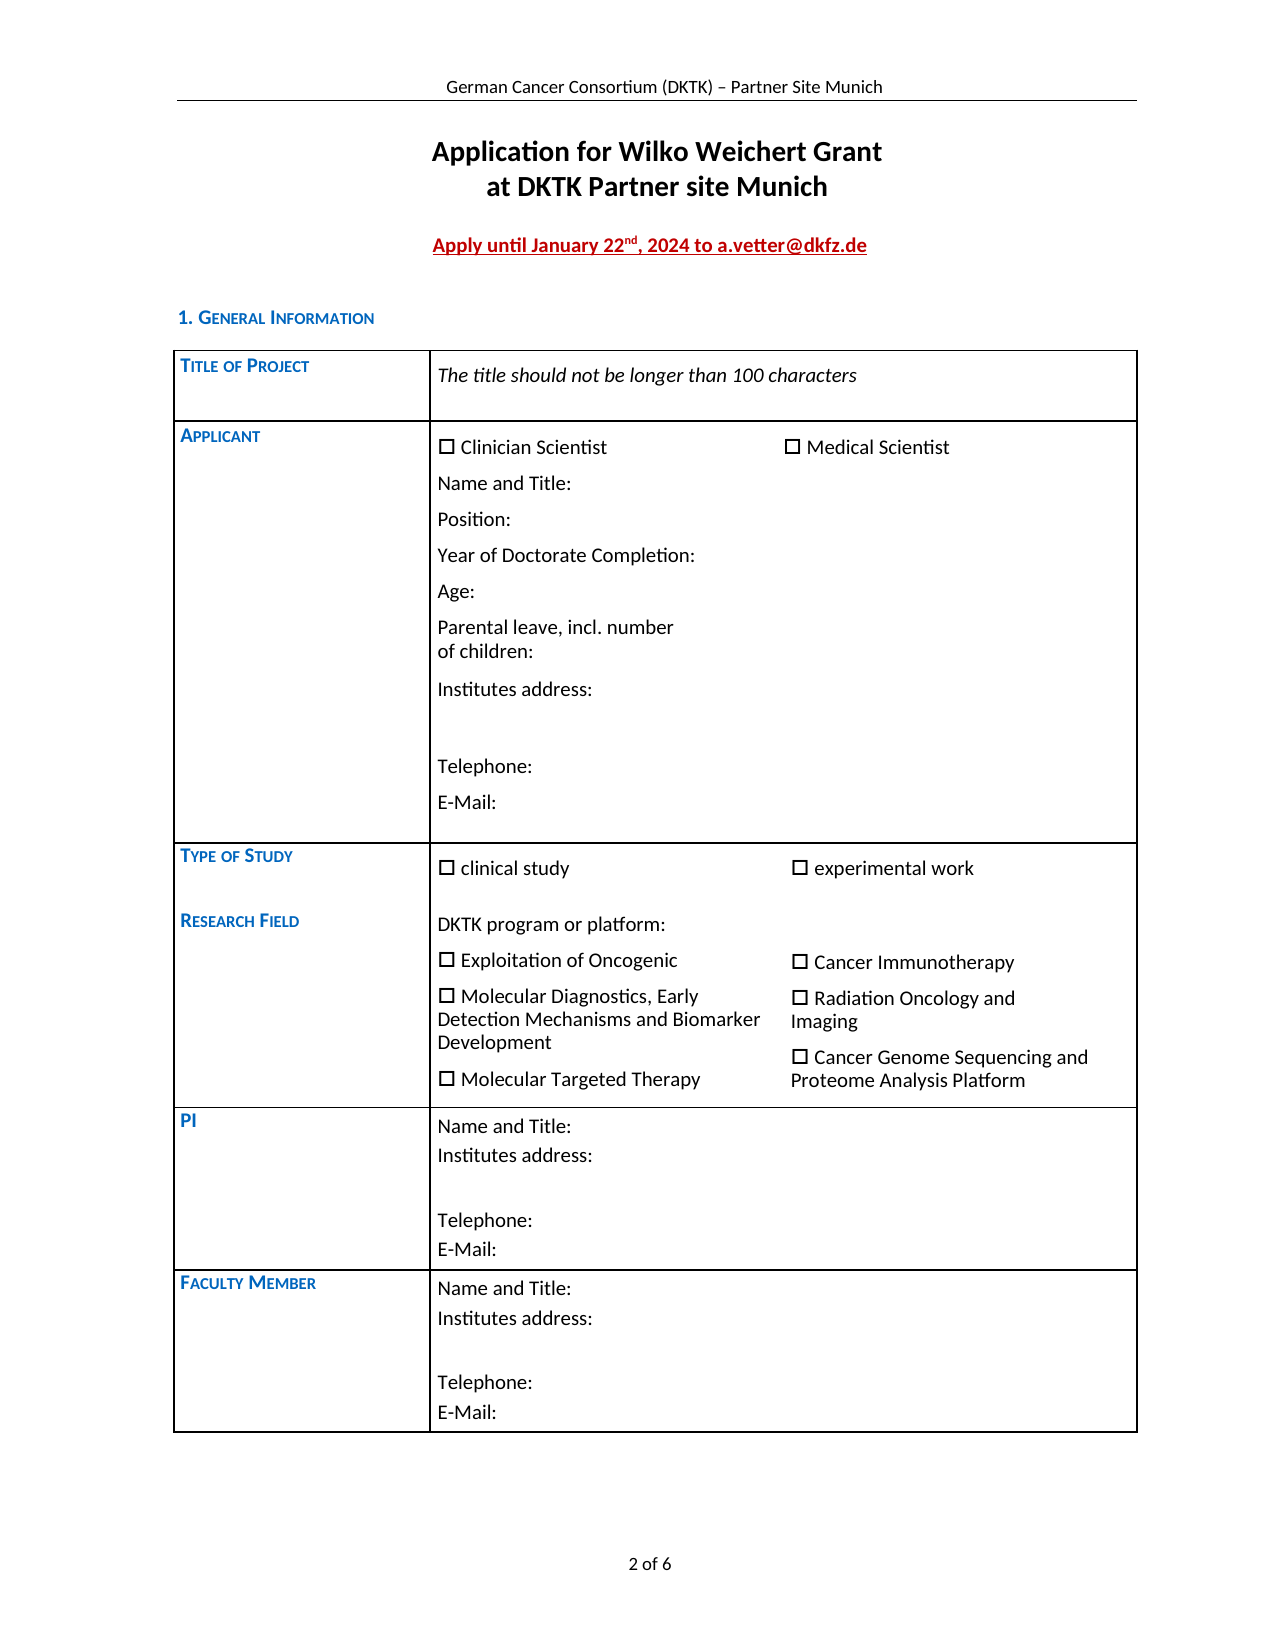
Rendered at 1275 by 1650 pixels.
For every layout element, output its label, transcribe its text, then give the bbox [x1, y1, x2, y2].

table_cell Name and Title: Institutes address: Telephone: E-Mail: [431, 1108, 1136, 1269]
table_cell clinical study DKTK program or platform: Exploitation of Oncogenic Molecular Diagnostics, Early Detection Mechanisms and Biomarker Development Molecular Targeted Therapy [431, 844, 783, 1107]
text Apply until January 22nd, 2024 to a.vetter@dkfz.de [162, 232, 1137, 258]
table_cell Applicant [175, 422, 429, 842]
table_header The title should not be longer than 100 characters [431, 351, 1136, 420]
table_cell PI [175, 1108, 429, 1269]
table_cell Type of Study Research Field [175, 844, 429, 1107]
text 1. General Information [162, 303, 1139, 328]
table_cell Name and Title: Institutes address: Telephone: E-Mail: [431, 1271, 1136, 1431]
table_cell Faculty Member [175, 1271, 429, 1431]
list Application for Wilko Weichert Grant at DKTK Partner site Munich [177, 133, 1137, 232]
table_cell experimental work Cancer Immunotherapy Radiation Oncology and Imaging Cancer Genome Sequencing and Proteome Analysis Platform [784, 844, 1136, 1107]
table_cell Clinician Scientist Medical Scientist Name and Title: Position: Year of Doctorate Completion: Age: Parental leave, incl. number of children: Institutes address: Telephone: E-Mail: [431, 422, 1136, 842]
table_header Title of Project [175, 351, 429, 420]
